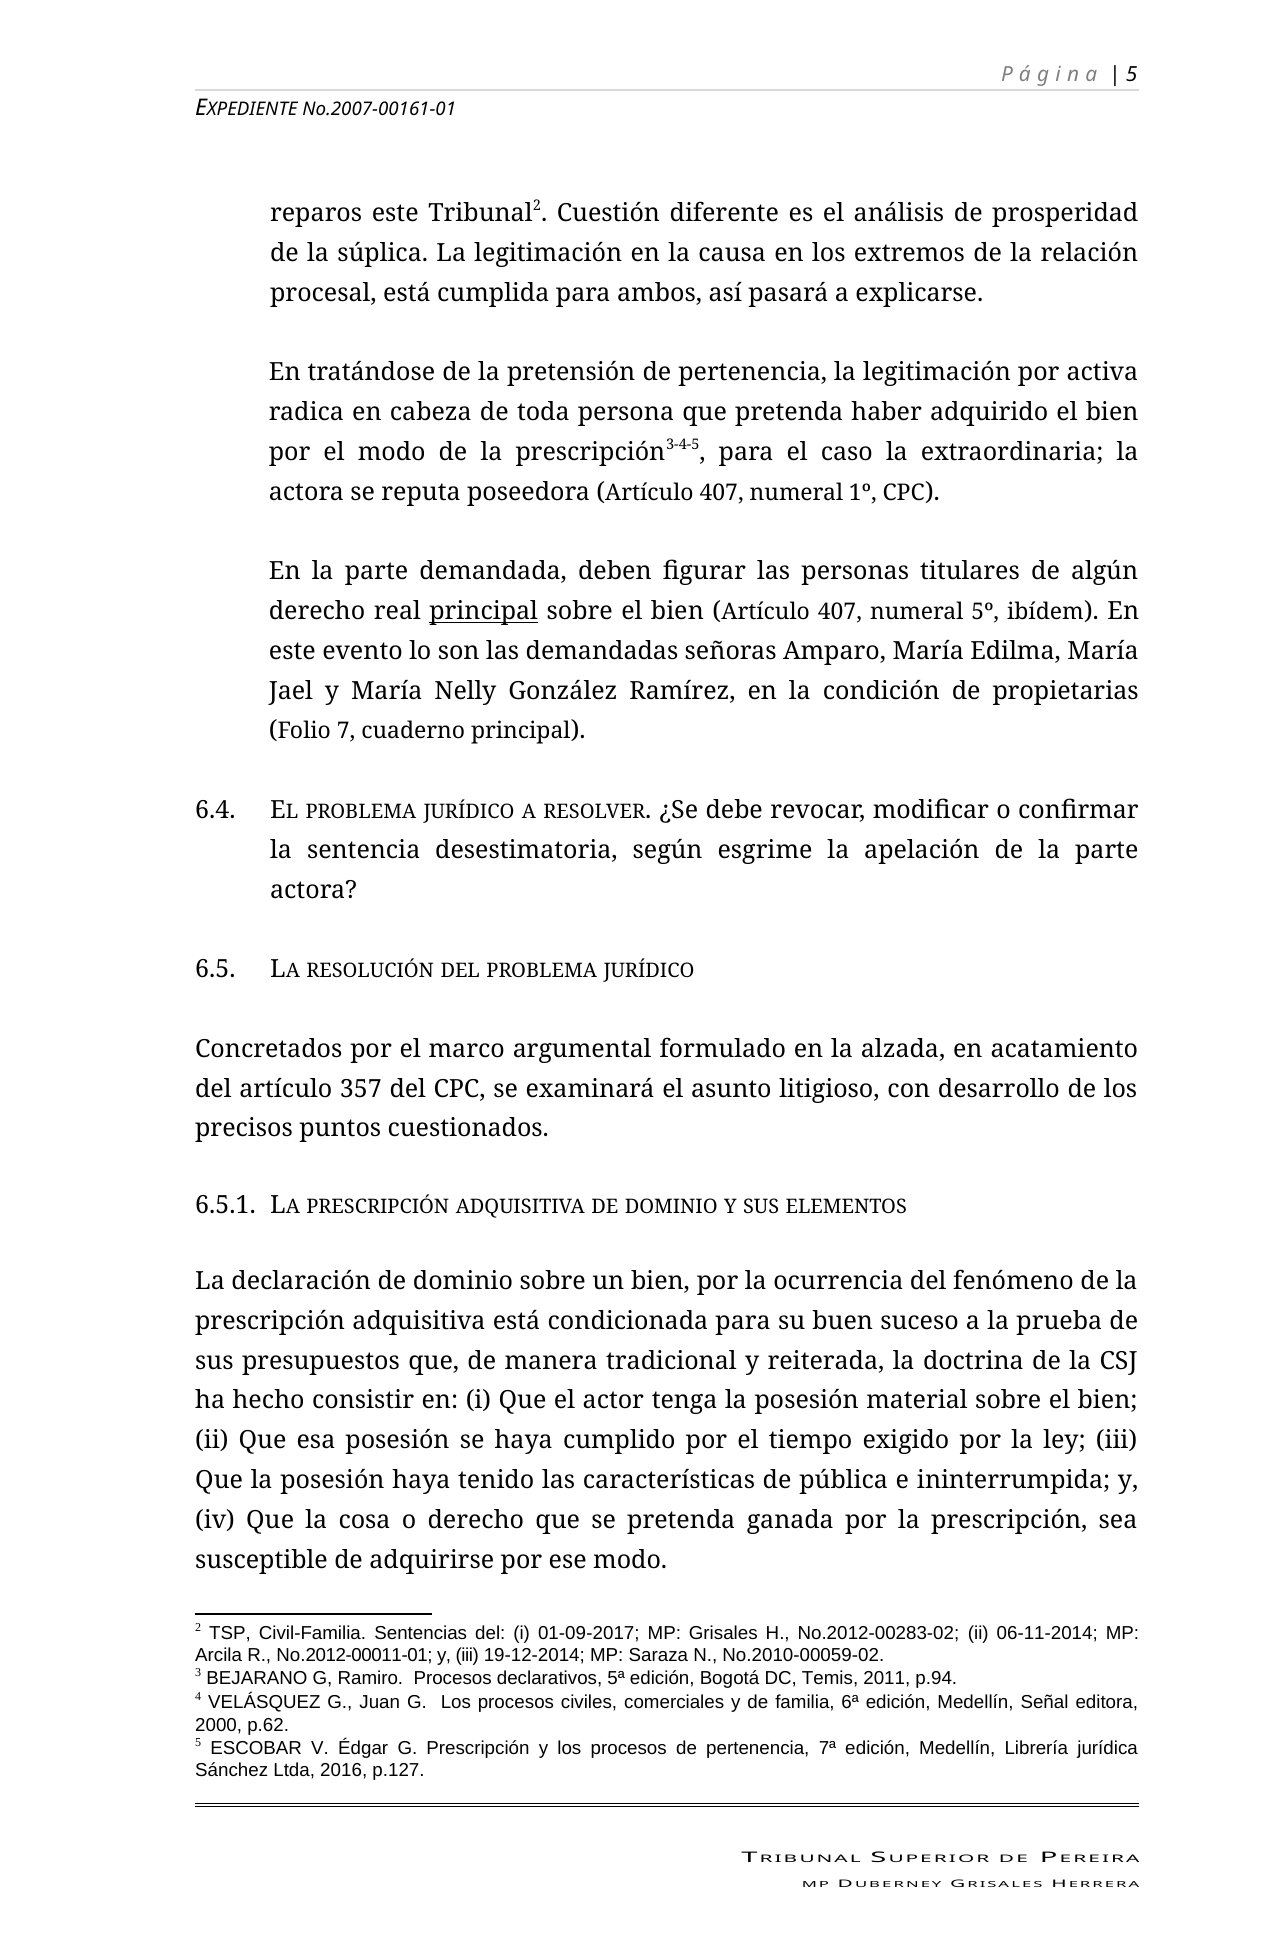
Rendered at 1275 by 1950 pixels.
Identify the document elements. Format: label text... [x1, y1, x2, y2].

list El problema jurídico a resolver. ¿Se debe revocar, modificar o confirmar la sentencia desestimatoria, según esgrime la apelación de la parte actora? [195, 792, 1139, 905]
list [195, 195, 1139, 308]
text En tratándose de la pretensión de pertenencia, la legitimación por activa radica en cabeza de toda persona que pretenda haber adquirido el bien por el modo de la prescripción--, para el caso la extraordinaria; la actora se reputa poseedora (Artículo 407, numeral 1º, CPC). [269, 354, 1139, 507]
text Concretados por el marco argumental formulado en la alzada, en acatamiento del artículo 357 del CPC, se examinará el asunto litigioso, con desarrollo de los precisos puntos cuestionados. [195, 1031, 1139, 1144]
list La prescripción adquisitiva de dominio y sus elementos [195, 1186, 1139, 1221]
text En la parte demandada, deben figurar las personas titulares de algún derecho real principal sobre el bien (Artículo 407, numeral 5º, ibídem). En este evento lo son las demandadas señoras Amparo, María Edilma, María Jael y María Nelly González Ramírez, en la condición de propietarias (Folio 7, cuaderno principal). [269, 553, 1139, 746]
text La declaración de dominio sobre un bien, por la ocurrencia del fenómeno de la prescripción adquisitiva está condicionada para su buen suceso a la prueba de sus presupuestos que, de manera tradicional y reiterada, la doctrina de la CSJ ha hecho consistir en: (i) Que el actor tenga la posesión material sobre el bien; (ii) Que esa posesión se haya cumplido por el tiempo exigido por la ley; (iii) Que la posesión haya tenido las características de pública e ininterrumpida; y, (iv) Que la cosa o derecho que se pretenda ganada por la prescripción, sea susceptible de adquirirse por ese modo. [195, 1263, 1139, 1575]
list La resolución del problema jurídico [195, 951, 1139, 985]
